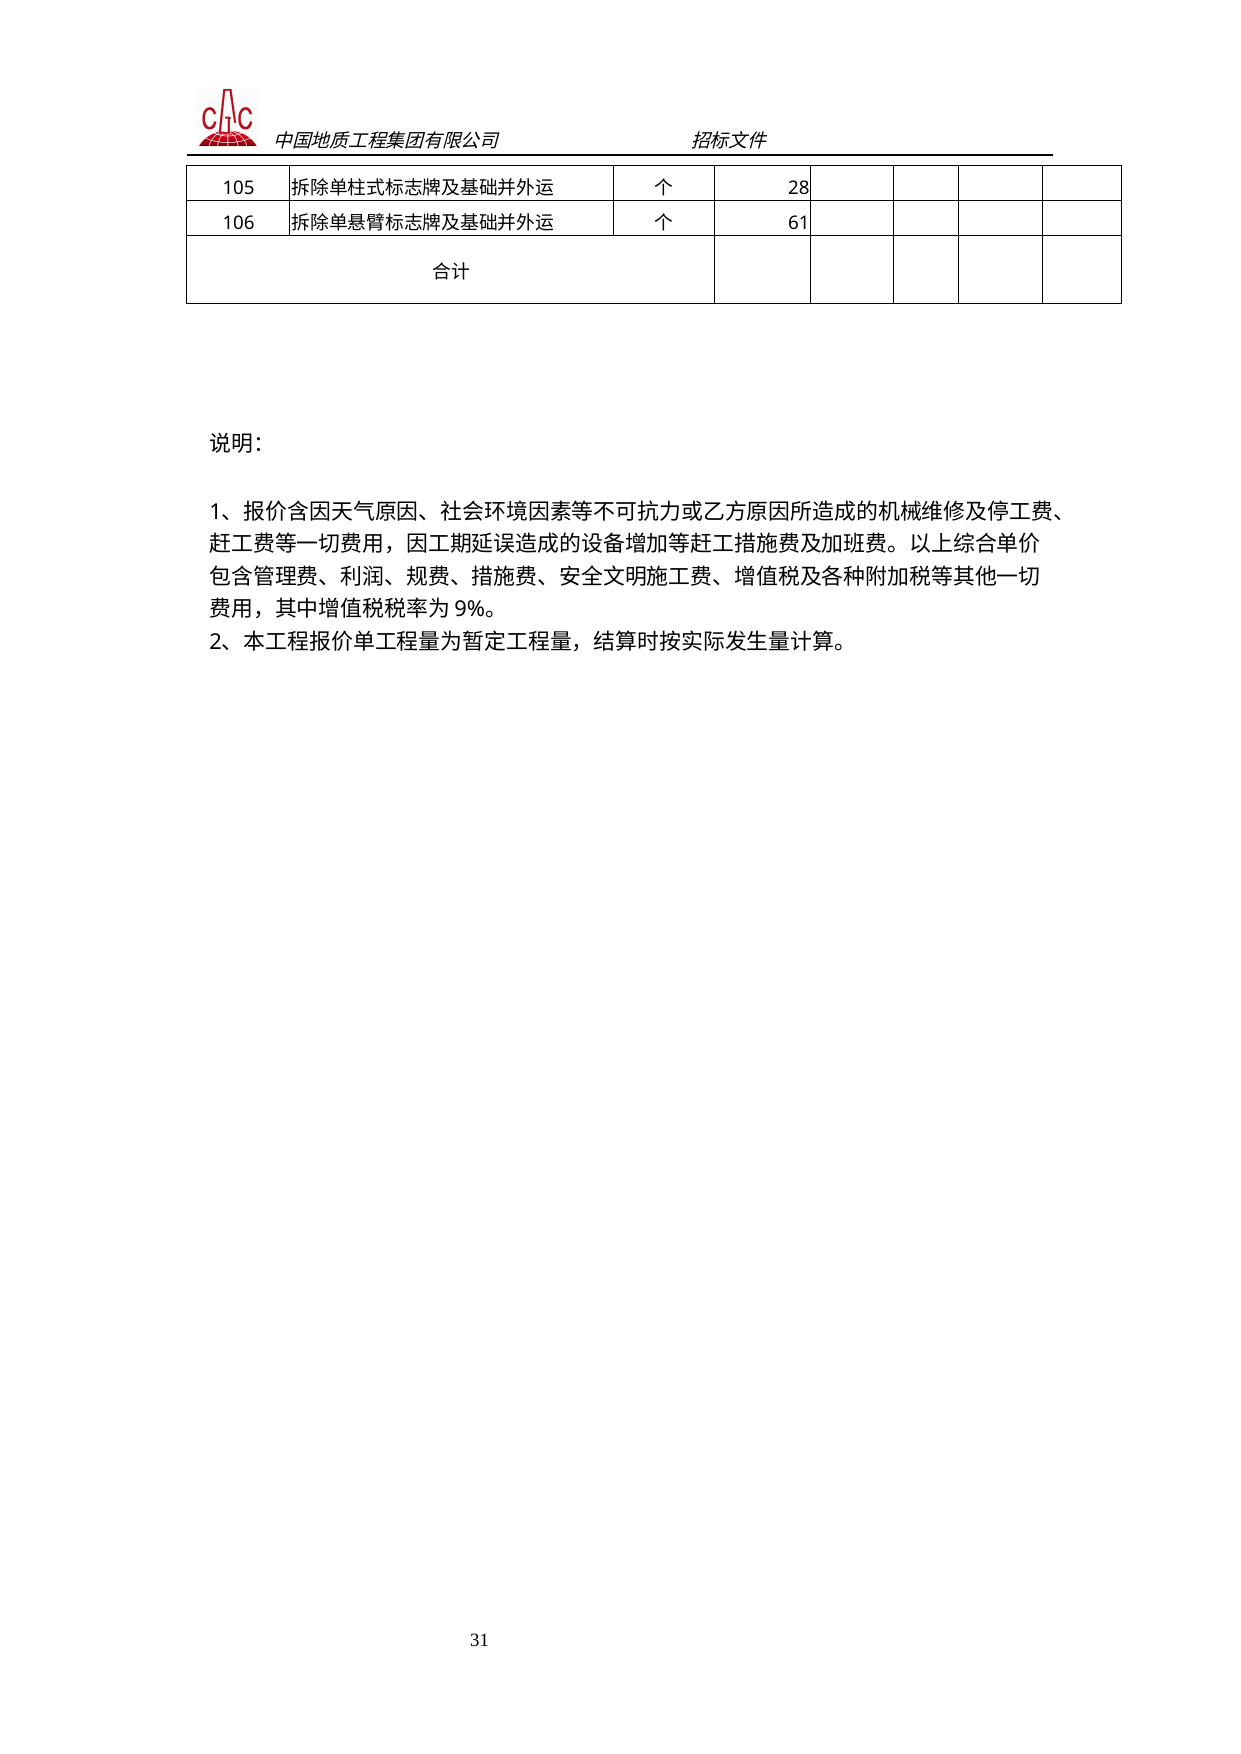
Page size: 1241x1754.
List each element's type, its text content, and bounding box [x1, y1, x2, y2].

picture [197, 88, 259, 147]
table_cell [959, 201, 1042, 235]
table_cell [959, 236, 1042, 303]
table_cell [894, 166, 958, 200]
table_cell [1043, 236, 1121, 303]
text 1、报价含因天气原因、社会环境因素等不可抗力或乙方原因所造成的机械维修及停工费、赶工费等一切费用，因工期延误造成的设备增加等赶工措施费及加班费。以上综合单价包含管理费、利润、规费、措施费、安全文明施工费、增值税及各种附加税等其他一切费用，其中增值税税率为9%。 2、本工程报价单工程量为暂定工程量，结算时按实际发生量计算。 [209, 493, 1053, 656]
table_cell [959, 166, 1042, 200]
table_cell 拆除单悬臂标志牌及基础并外运 [290, 201, 613, 235]
table_cell 合计 [187, 236, 714, 303]
table_cell 拆除单柱式标志牌及基础并外运 [290, 166, 613, 200]
table_cell [894, 201, 958, 235]
table_cell 个 [614, 201, 714, 235]
subtitle 说明： [187, 426, 1053, 458]
table_cell [715, 236, 810, 303]
table_cell [1043, 166, 1121, 200]
table_cell 106 [187, 201, 289, 235]
table_cell 个 [614, 166, 714, 200]
table_cell [811, 236, 893, 303]
table_cell 105 [187, 166, 289, 200]
table_cell 61 [715, 201, 810, 235]
table_cell 28 [715, 166, 810, 200]
table_cell [811, 166, 893, 200]
table_cell [894, 236, 958, 303]
table_cell [811, 201, 893, 235]
table_cell [1043, 201, 1121, 235]
